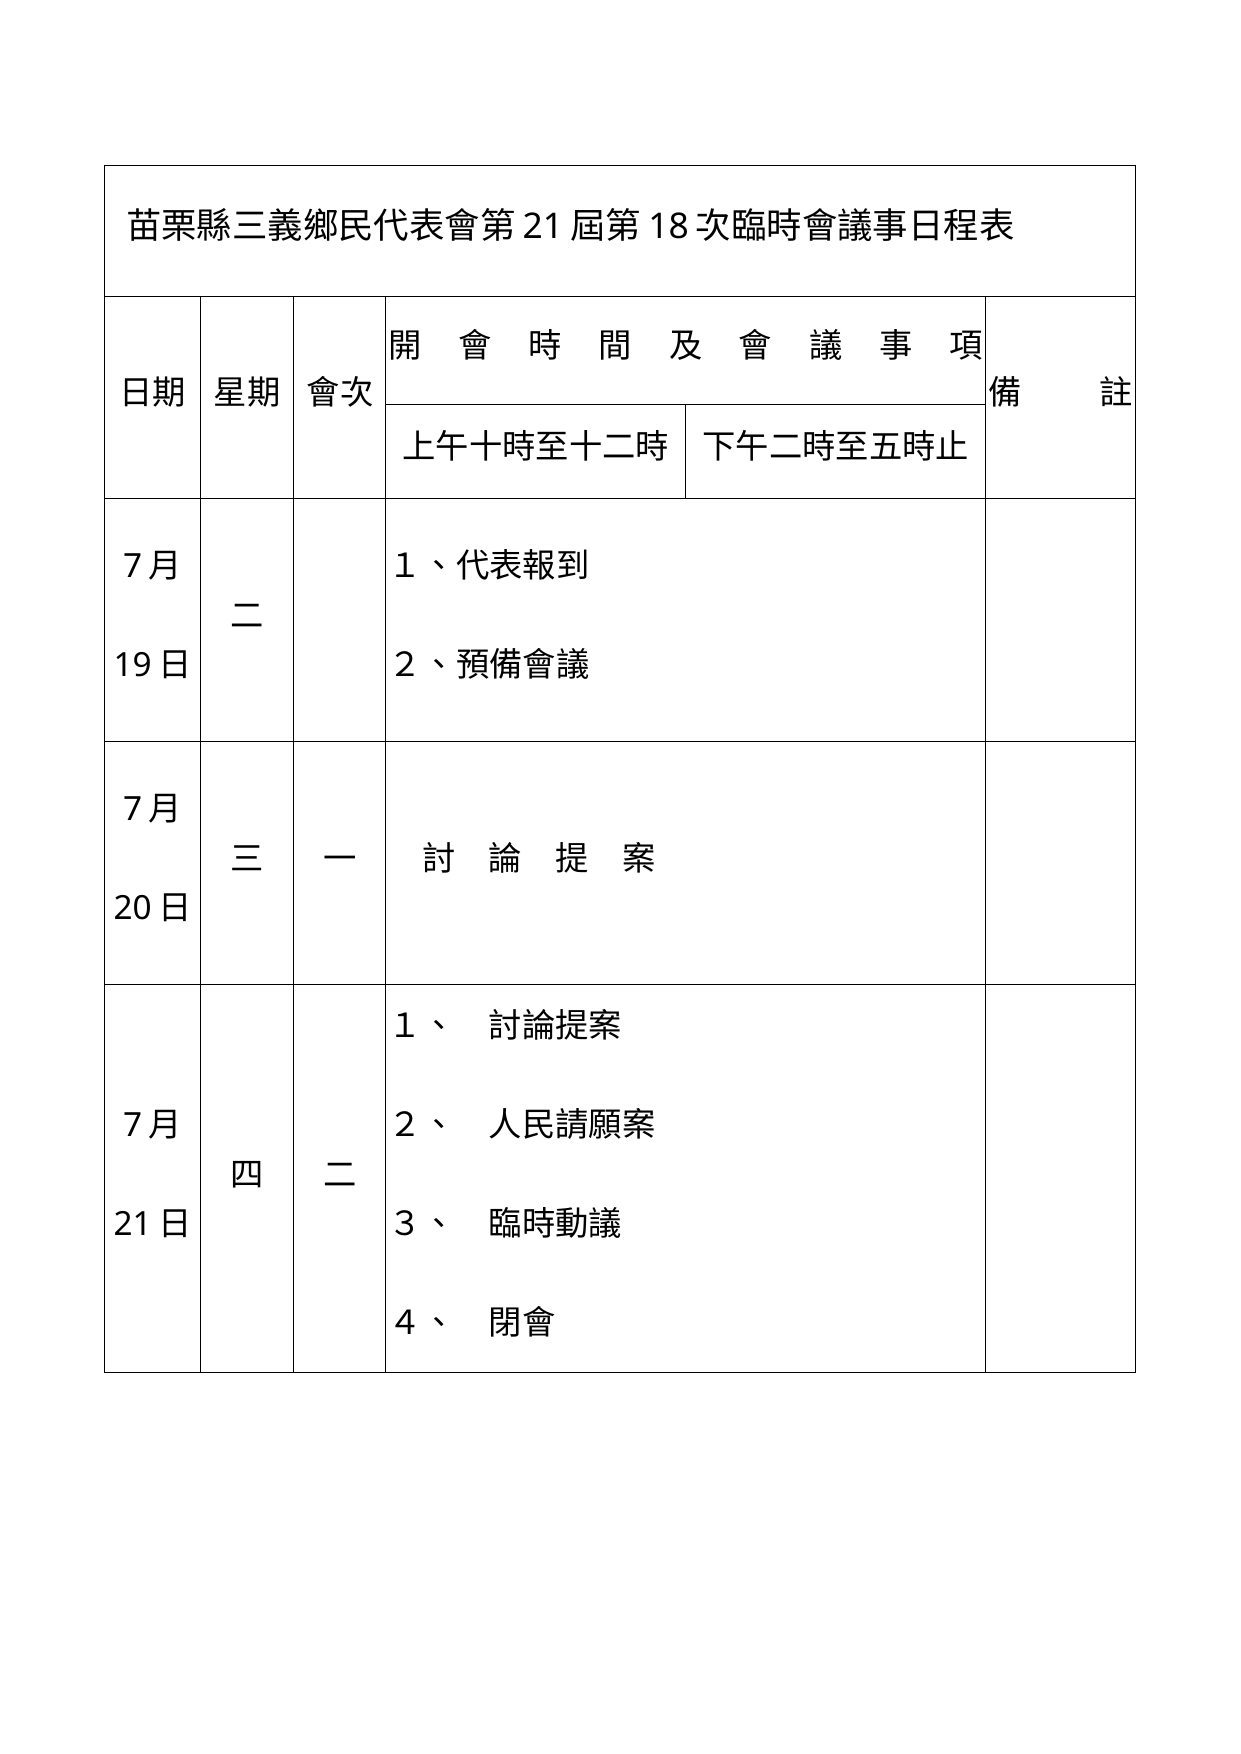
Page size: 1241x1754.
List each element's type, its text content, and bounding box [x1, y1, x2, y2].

table_cell [986, 499, 1135, 741]
table_cell [294, 499, 385, 741]
table_cell 下午二時至五時止 [686, 405, 985, 498]
table_cell [986, 742, 1135, 984]
table_cell 討論提案 人民請願案 臨時動議 閉會 [386, 985, 985, 1372]
table_cell 上午十時至十二時 [386, 405, 685, 498]
table_header 苗栗縣三義鄉民代表會第21屆第18次臨時會議事日程表 [105, 166, 1135, 296]
table_cell 二 [294, 985, 385, 1372]
table_cell 二 [201, 499, 293, 741]
table_cell 7月 20日 [105, 742, 200, 984]
table_cell 三 [201, 742, 293, 984]
table_cell 日期 [105, 297, 200, 498]
table_cell 備註 [986, 297, 1135, 498]
table_cell 開會時間及會議事項 [386, 297, 985, 404]
table_cell 一 [294, 742, 385, 984]
table_cell 會次 [294, 297, 385, 498]
table_cell 7月 19日 [105, 499, 200, 741]
table_cell 代表報到 預備會議 [386, 499, 985, 741]
table_cell 7月 21日 [105, 985, 200, 1372]
table_cell 四 [201, 985, 293, 1372]
table_cell 討 論 提 案 [386, 742, 985, 984]
table_cell 星期 [201, 297, 293, 498]
table_cell [986, 985, 1135, 1372]
